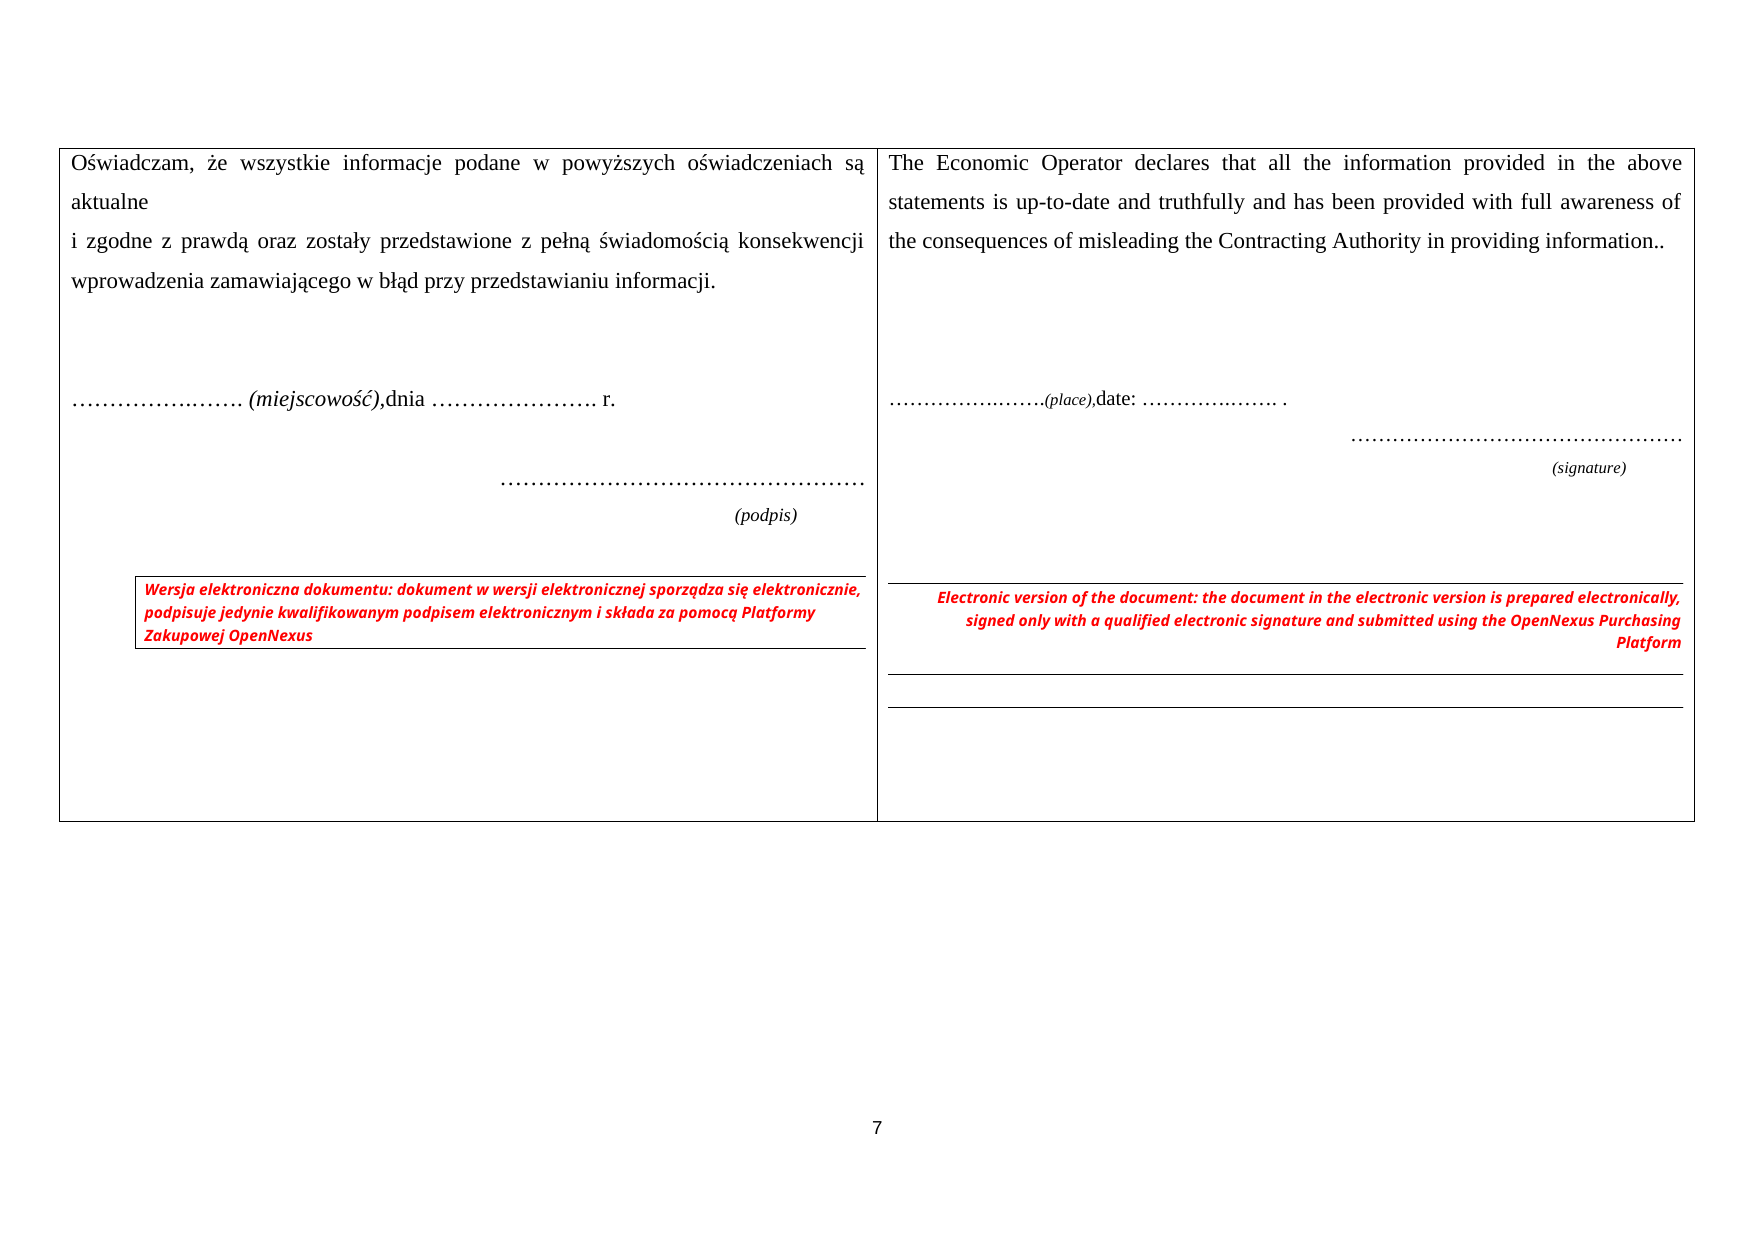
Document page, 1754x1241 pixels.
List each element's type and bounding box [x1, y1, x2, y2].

table_header [878, 149, 1694, 821]
table_header [60, 149, 877, 821]
